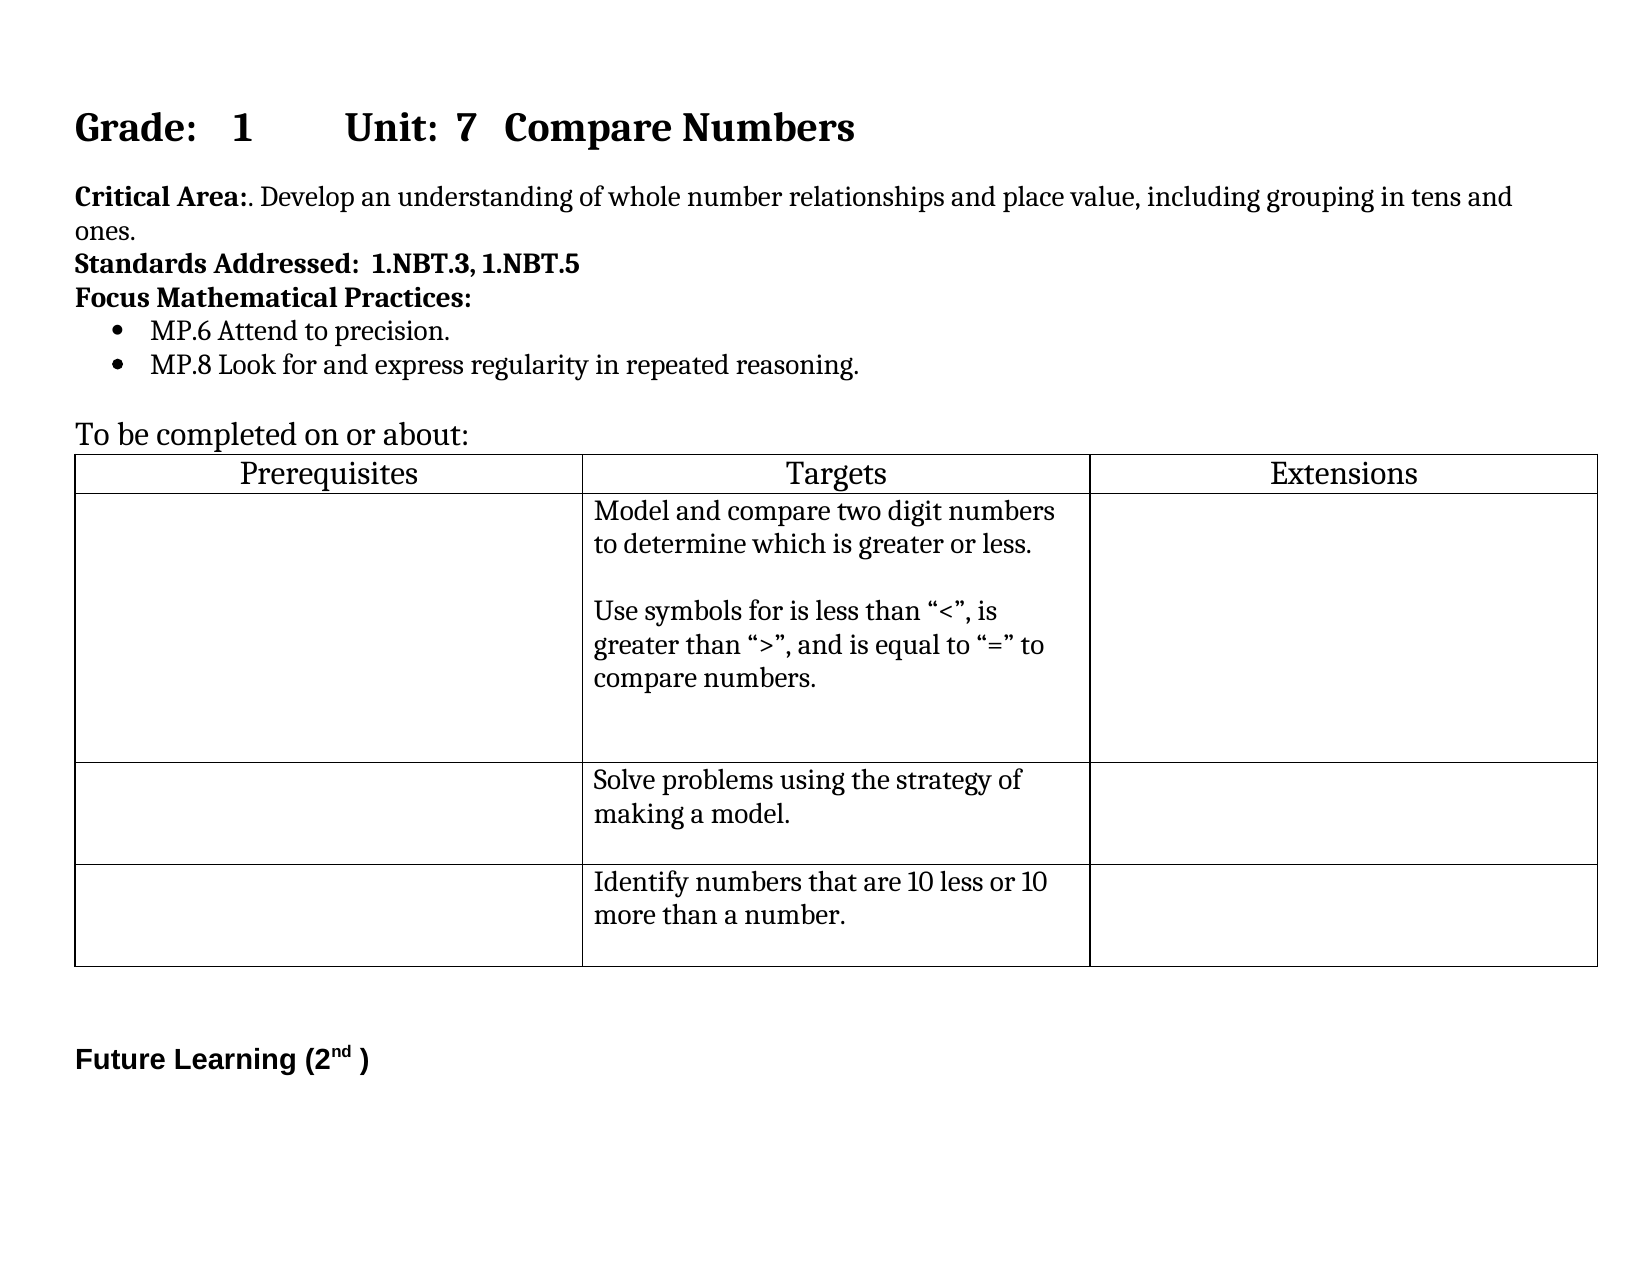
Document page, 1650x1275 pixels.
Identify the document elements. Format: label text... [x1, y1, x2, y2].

list MP.6 Attend to precision. [112, 314, 1575, 348]
table_header Prerequisites [76, 455, 582, 493]
table_header Targets [583, 455, 1089, 493]
subtitle Future Learning (2nd ) [75, 1042, 1575, 1075]
table_cell [76, 494, 582, 762]
table_cell Identify numbers that are 10 less or 10 more than a number. [583, 865, 1089, 966]
text Standards Addressed: 1.NBT.3, 1.NBT.5 [75, 247, 1575, 281]
text Critical Area:. Develop an understanding of whole number relationships and place value, including grouping in tens and ones. [75, 180, 1575, 247]
table_header Extensions [1091, 455, 1597, 493]
text Focus Mathematical Practices: [75, 281, 1575, 314]
list MP.8 Look for and express regularity in repeated reasoning. [112, 348, 1575, 382]
table_cell Model and compare two digit numbers to determine which is greater or less. Use symbols for is less than “<”, is greater than “>”, and is equal to “=” to compare numbers. [583, 494, 1089, 762]
text Grade: 1 Unit: 7 Compare Numbers [75, 104, 1575, 152]
table_cell [1091, 494, 1597, 762]
table_cell [76, 763, 582, 864]
table_cell [1091, 763, 1597, 864]
table_cell [76, 865, 582, 966]
table_cell Solve problems using the strategy of making a model. [583, 763, 1089, 864]
text To be completed on or about: [75, 415, 1575, 453]
table_cell [1091, 865, 1597, 966]
